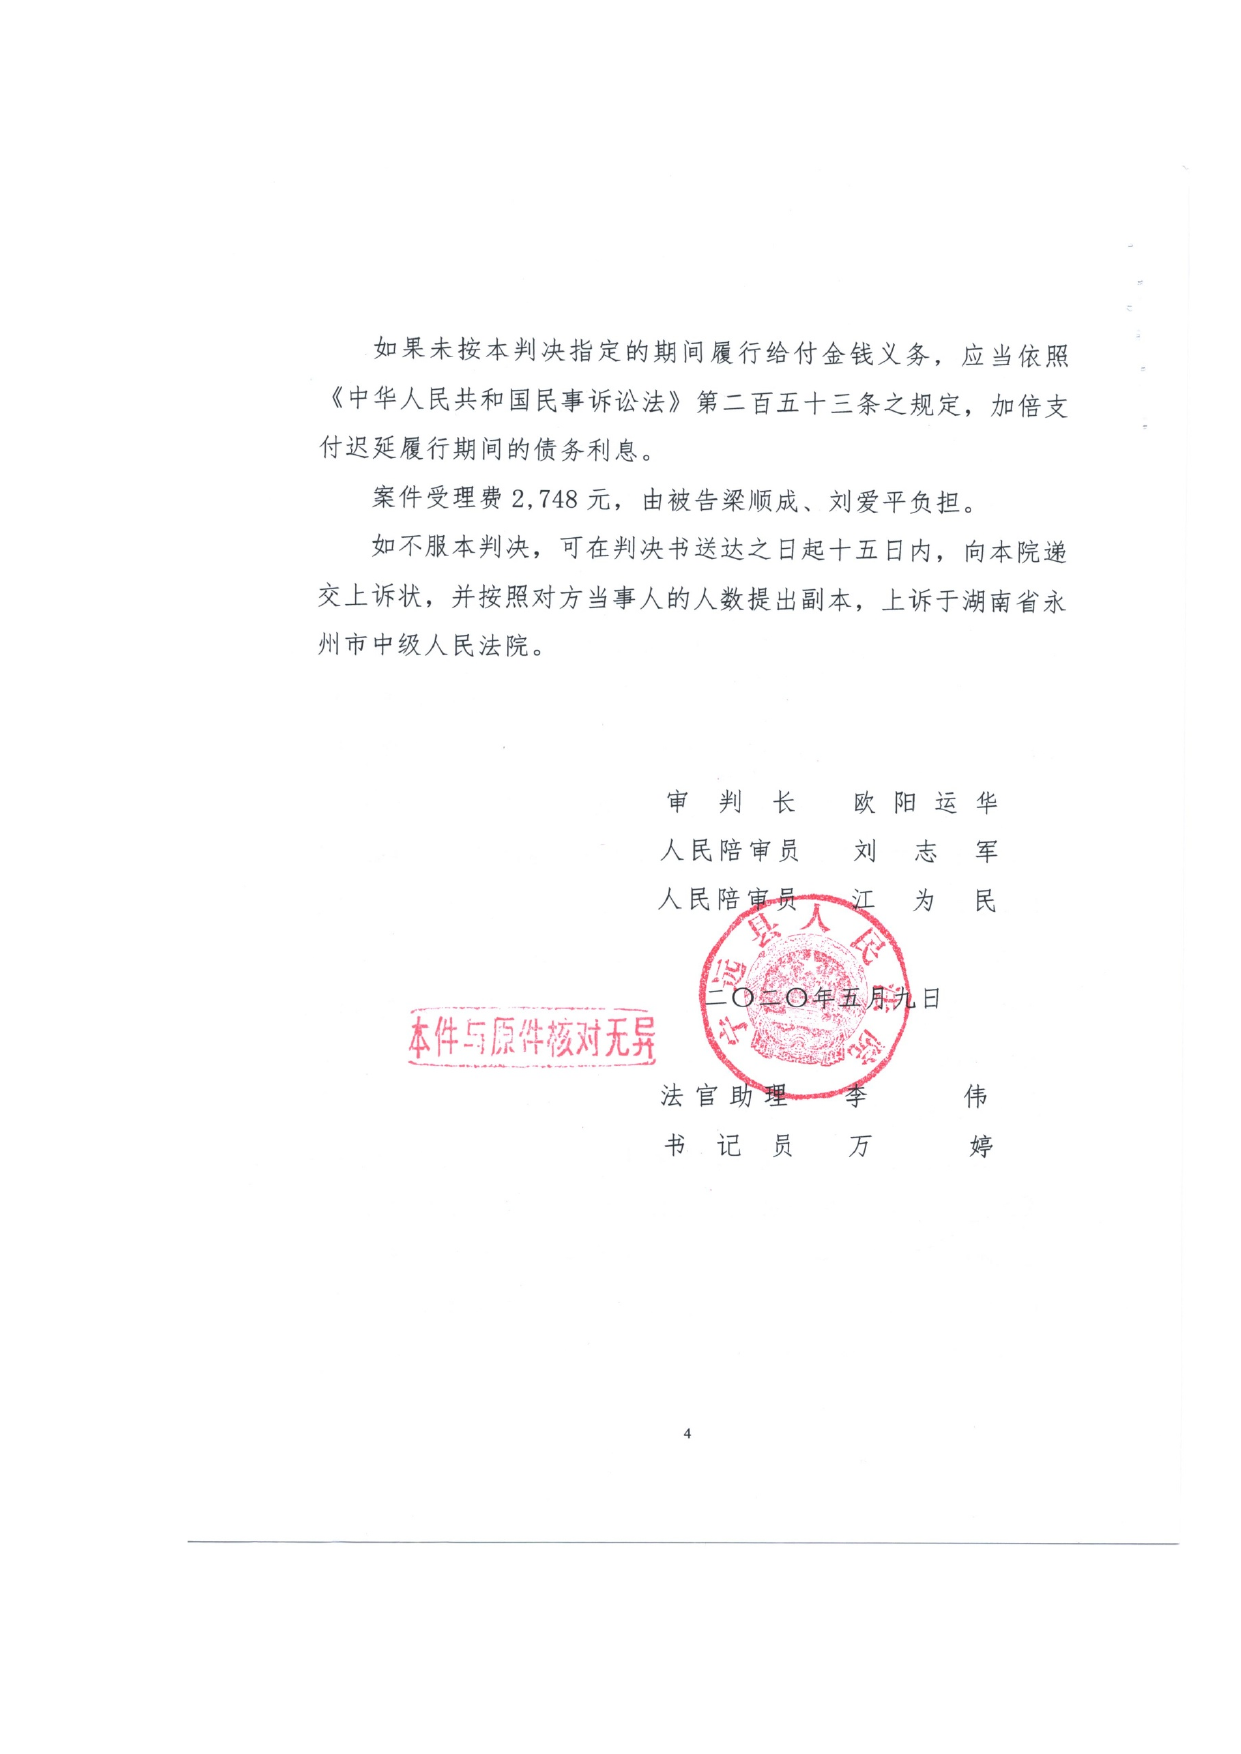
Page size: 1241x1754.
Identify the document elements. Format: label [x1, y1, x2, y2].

picture [187, 162, 1218, 1592]
